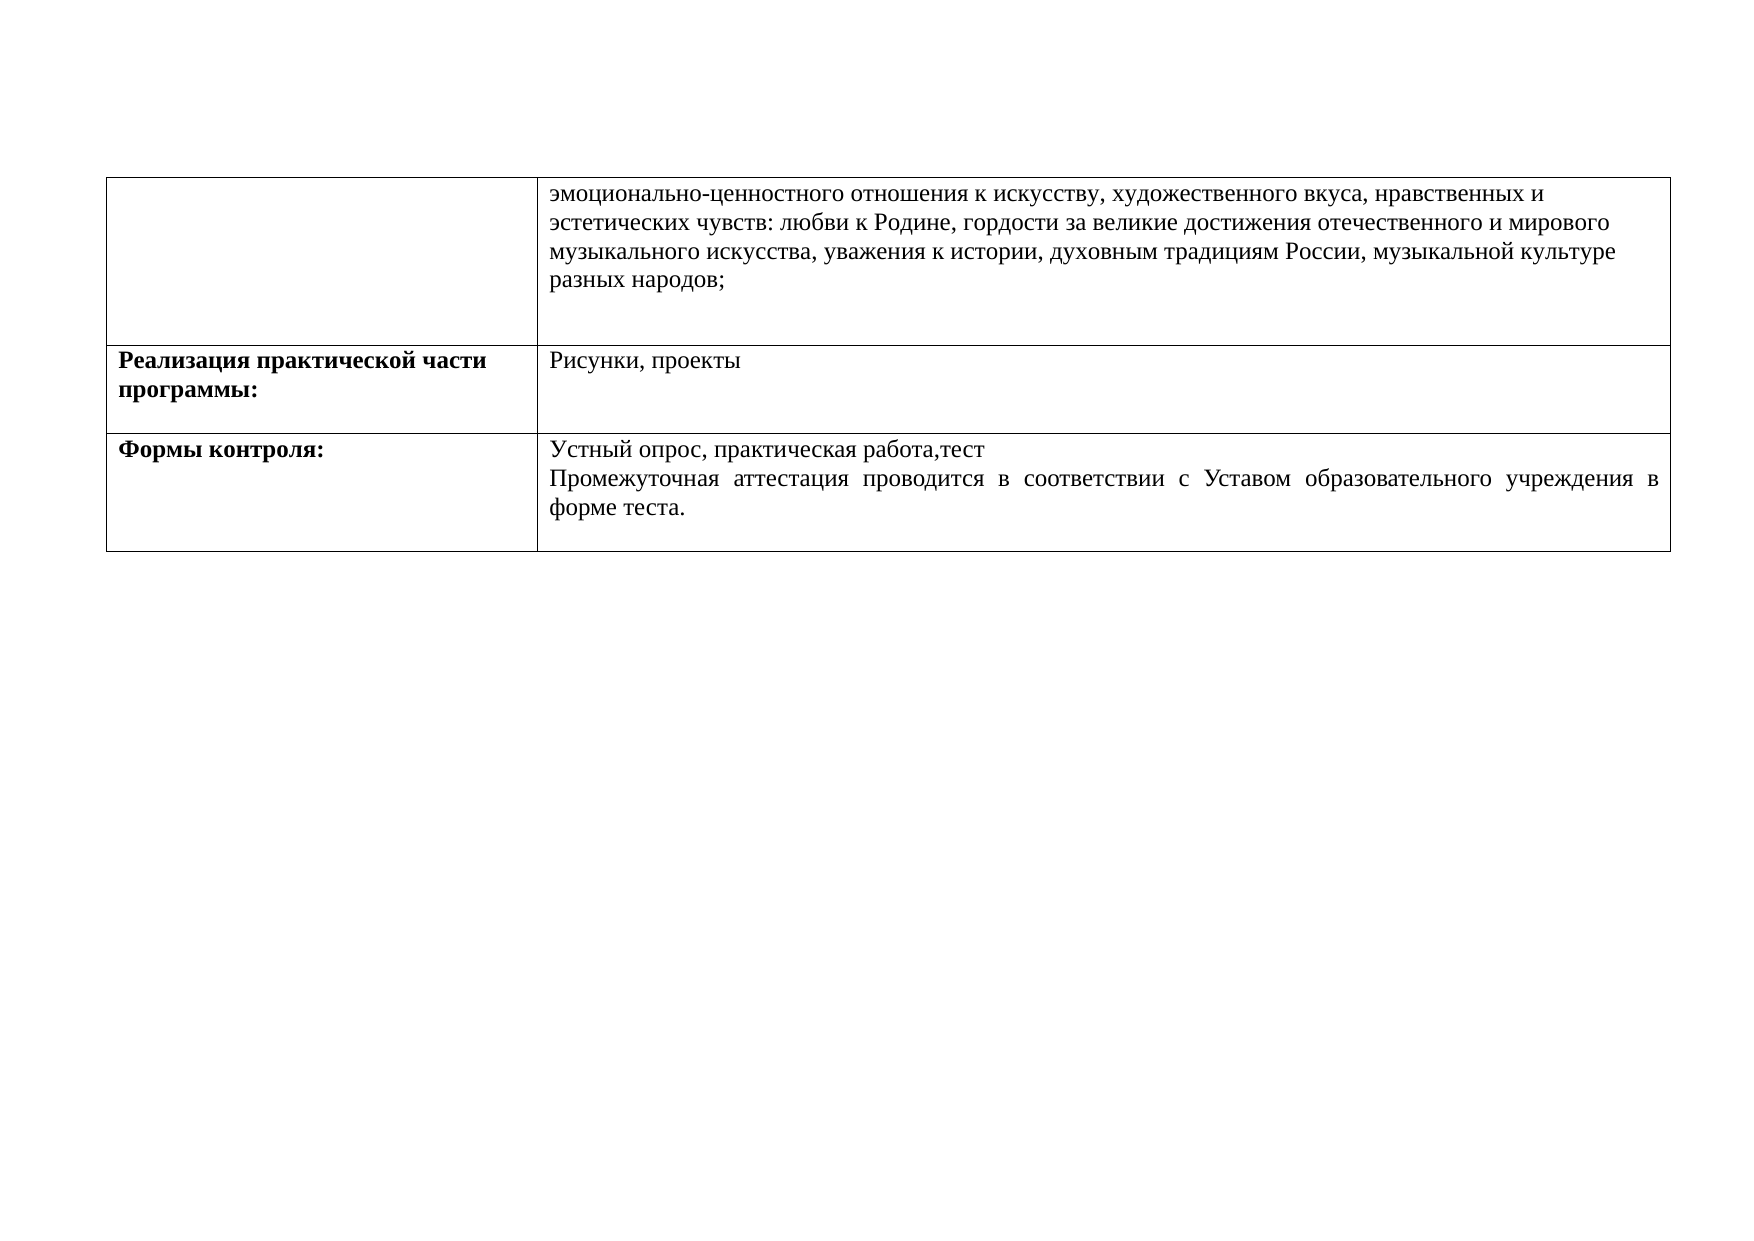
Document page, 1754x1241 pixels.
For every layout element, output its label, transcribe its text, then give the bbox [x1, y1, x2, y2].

table_cell Реализация практической части программы: [107, 346, 537, 433]
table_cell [107, 178, 537, 344]
table_cell Формы контроля: [107, 434, 537, 551]
table_cell Устный опрос, практическая работа,тест Промежуточная аттестация проводится в соответствии с Уставом образовательного учреждения в форме теста. [538, 434, 1670, 551]
table_cell Рисунки, проекты [538, 346, 1670, 433]
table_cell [538, 178, 1670, 344]
